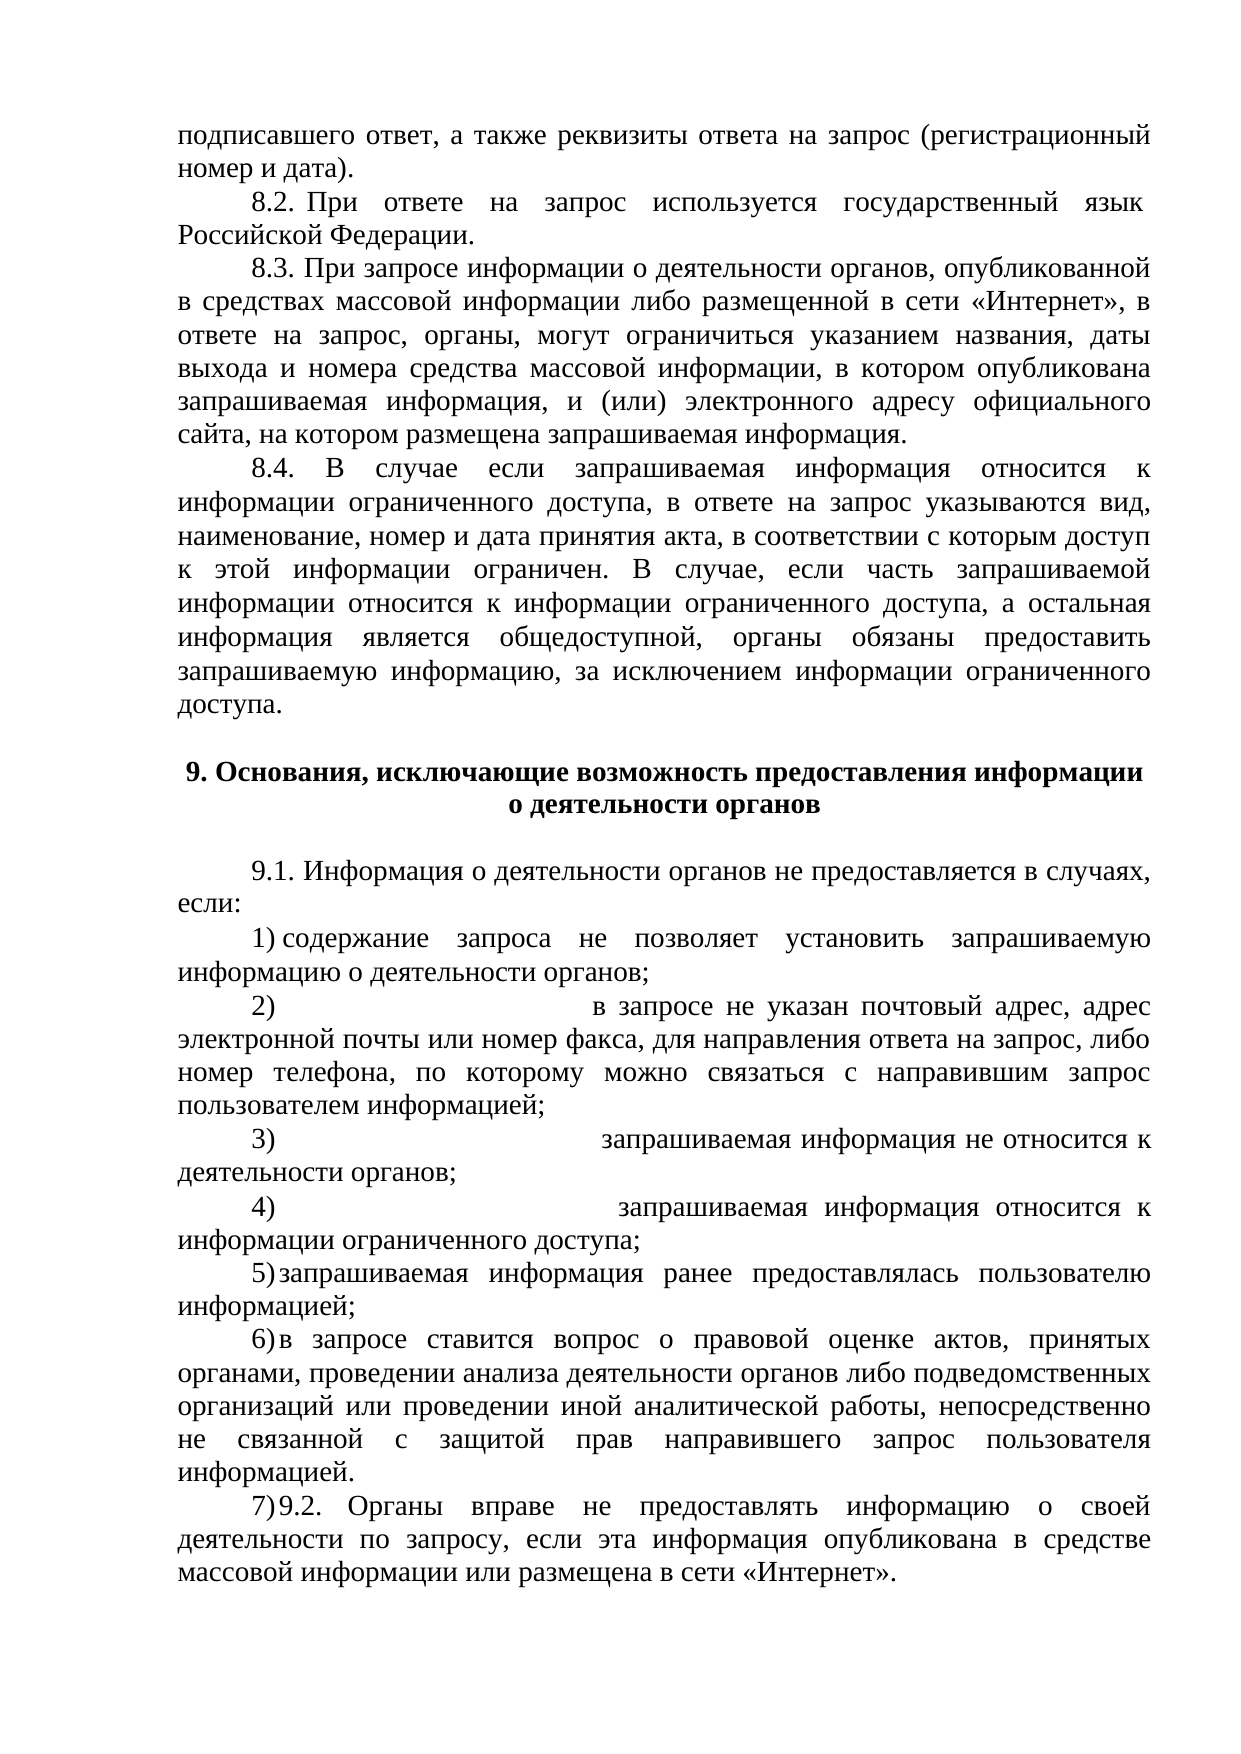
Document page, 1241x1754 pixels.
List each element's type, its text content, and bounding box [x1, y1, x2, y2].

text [177, 118, 1152, 184]
text 8.2. При ответе на запрос используется государственный язык Российской Федерации. [177, 184, 1144, 251]
text 1) содержание запроса не позволяет установить запрашиваемую информацию о деятельности органов; [177, 921, 1152, 988]
list в запросе не указан почтовый адрес, адрес электронной почты или номер факса, для направления ответа на запрос, либо номер телефона, по которому можно связаться с направившим запрос пользователем информацией; [177, 988, 1152, 1121]
list 9.2. Органы вправе не предоставлять информацию о своей деятельности по запросу, если эта информация опубликована в средстве массовой информации или размещена в сети «Интернет». [177, 1488, 1152, 1588]
text 8.3. При запросе информации о деятельности органов, опубликованной в средствах массовой информации либо размещенной в сети «Интернет», в ответе на запрос, органы, могут ограничиться указанием названия, даты выхода и номера средства массовой информации, в котором опубликована запрашиваемая информация, и (или) электронного адресу официального сайта, на котором размещена запрашиваемая информация. [177, 251, 1152, 450]
list запрашиваемая информация относится к информации ограниченного доступа; [177, 1189, 1152, 1256]
text 9.1. Информация о деятельности органов не предоставляется в случаях, если: [177, 854, 1152, 919]
list запрашиваемая информация не относится к деятельности органов; [177, 1122, 1152, 1188]
text 9. Основания, исключающие возможность предоставления информации о деятельности органов [177, 755, 1152, 820]
text 8.4. В случае если запрашиваемая информация относится к информации ограниченного доступа, в ответе на запрос указываются вид, наименование, номер и дата принятия акта, в соответствии с которым доступ к этой информации ограничен. В случае, если часть запрашиваемой информации относится к информации ограниченного доступа, а остальная информация является общедоступной, органы обязаны предоставить запрашиваемую информацию, за исключением информации ограниченного доступа. [177, 450, 1152, 720]
list в запросе ставится вопрос о правовой оценке актов, принятых органами, проведении анализа деятельности органов либо подведомственных организаций или проведении иной аналитической работы, непосредственно не связанной с защитой прав направившего запрос пользователя информацией. [177, 1322, 1152, 1488]
list запрашиваемая информация ранее предоставлялась пользователю информацией; [177, 1256, 1152, 1322]
